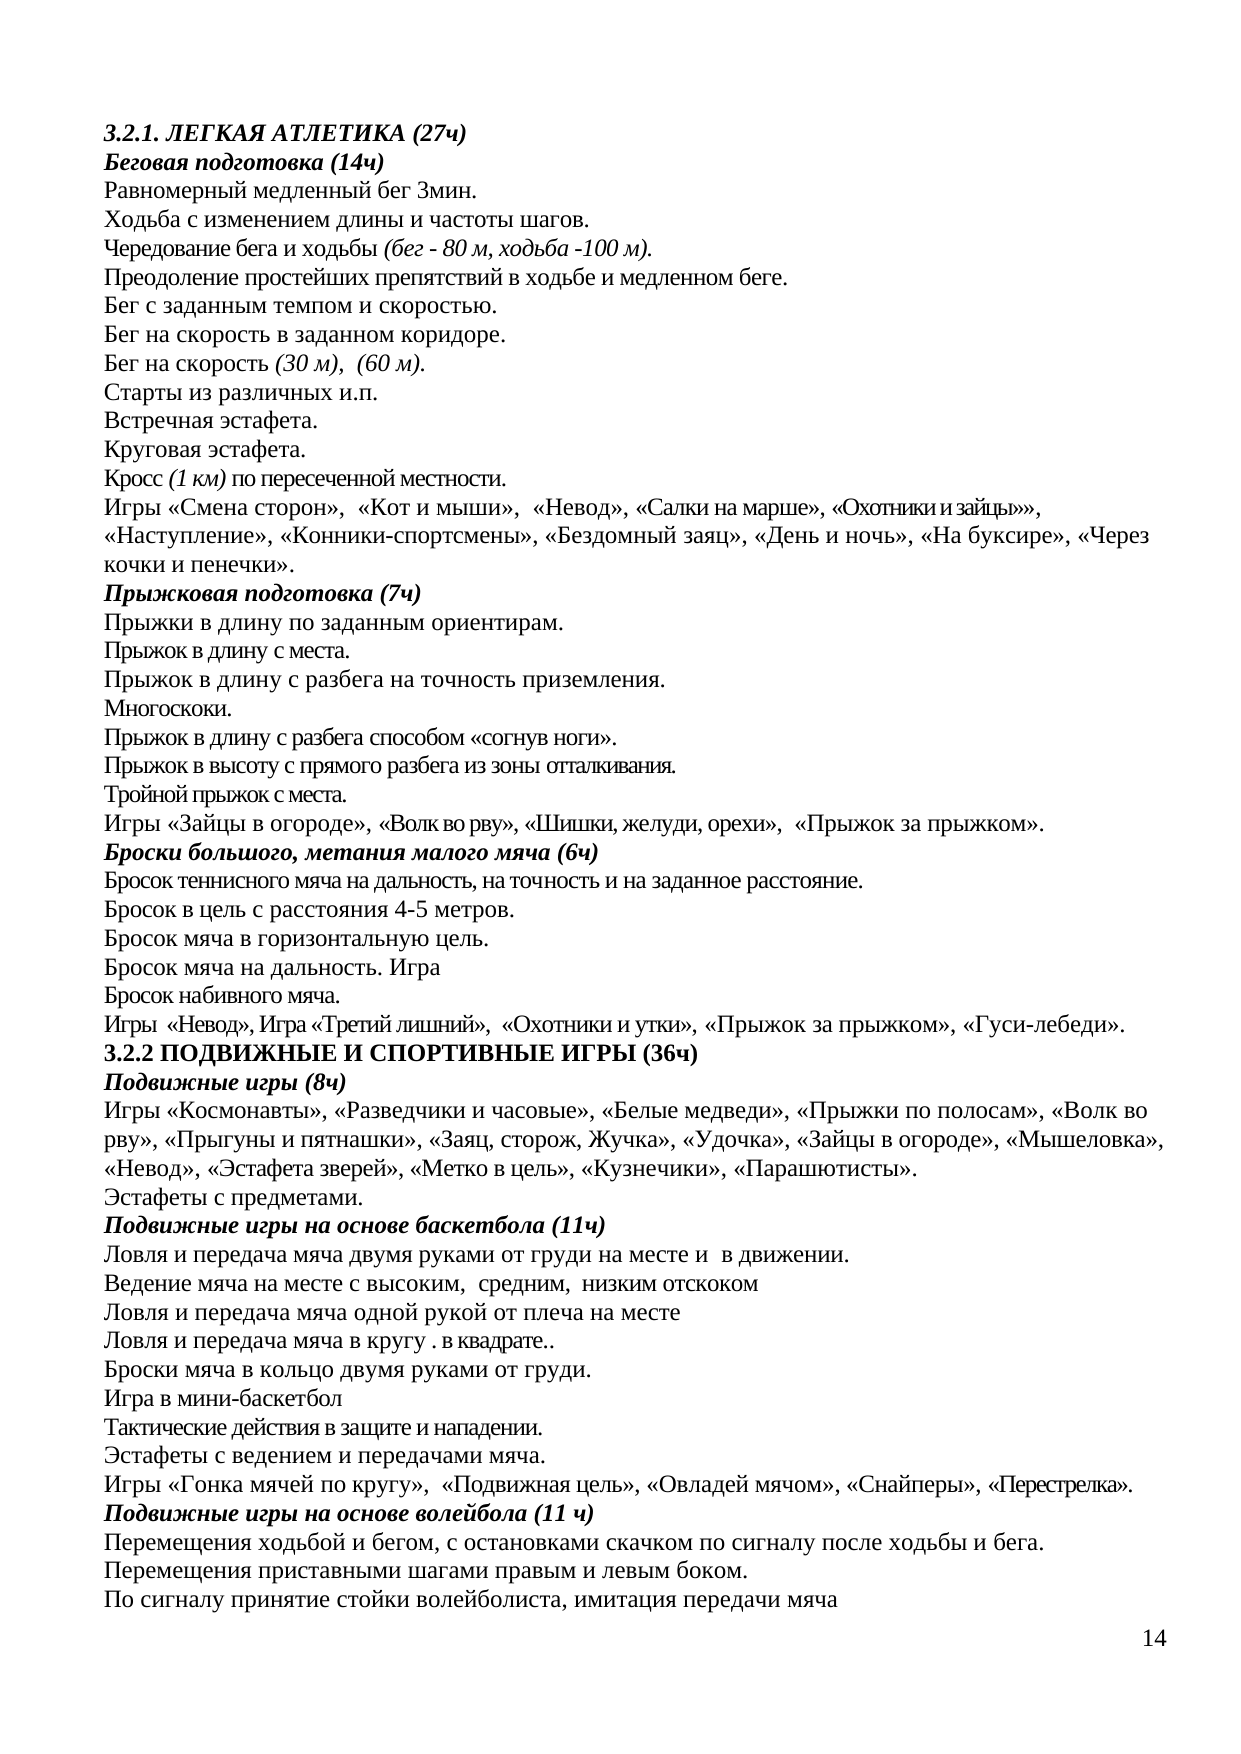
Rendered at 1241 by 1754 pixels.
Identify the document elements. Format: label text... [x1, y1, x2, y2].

list Ловля и передача мяча одной рукой от плеча на месте [103, 1297, 1167, 1326]
list Ведение мяча на месте с высоким, средним, низким отскоком [103, 1268, 1167, 1297]
list Многоскоки. [103, 693, 1167, 722]
list Бросок набивного мяча. [103, 981, 1167, 1009]
list Ходьба с изменением длины и частоты шагов. [103, 204, 1167, 233]
list Бросок теннисного мяча на дальность, на точность и на заданное расстояние. [103, 866, 1167, 894]
list Чередование бега и ходьбы (бег - , ходьба ). [103, 233, 1167, 262]
list Беговая подготовка (14ч) [103, 147, 1167, 176]
list Равномерный медленный бег 3мин. [103, 176, 1167, 204]
list Ловля и передача мяча в кругу . в квадрате.. [103, 1326, 1167, 1354]
list Прыжок в длину с разбега способом «согнув ноги». [103, 722, 1167, 751]
list Встречная эстафета. [103, 406, 1167, 434]
list Игра в мини-баскетбол [103, 1383, 1167, 1412]
list Игры «Зайцы в огороде», «Волк во рву», «Шишки, желуди, орехи», «Прыжок за прыжком». [103, 808, 1167, 837]
list Игры «Гонка мячей по кругу», «Подвижная цель», «Овладей мячом», «Снайперы», «Перестрелка». [103, 1469, 1167, 1498]
list Бег на скорость в заданном коридоре. [103, 319, 1167, 348]
list Подвижные игры (8ч) [103, 1067, 1167, 1096]
list Круговая эстафета. [103, 434, 1167, 463]
list Прыжок в длину с места. [103, 636, 1167, 664]
list Эстафеты с предметами. [103, 1182, 1167, 1211]
list По сигналу принятие стойки волейболиста, имитация передачи мяча [103, 1584, 1167, 1613]
list Броски мяча в кольцо двумя руками от груди. [103, 1354, 1167, 1383]
list Старты из различных и.п. [103, 377, 1167, 406]
list Эстафеты с ведением и передачами мяча. [103, 1441, 1167, 1469]
text 3.2.1. ЛЕГКАЯ АТЛЕТИКА (27ч) [103, 118, 1167, 147]
list Подвижные игры на основе волейбола (11 ч) [103, 1498, 1167, 1527]
list Прыжковая подготовка (7ч) [103, 578, 1167, 607]
list Бросок мяча на дальность. Игра [103, 952, 1167, 981]
list Прыжки в длину по заданным ориентирам. [103, 607, 1167, 636]
list Перемещения ходьбой и бегом, с остановками скачком по сигналу после ходьбы и бега. Перемещения приставными шагами правым и левым боком. [103, 1527, 1167, 1584]
list Бросок в цель с расстояния 4-. [103, 894, 1167, 923]
list Бег с заданным темпом и скоростью. [103, 291, 1167, 319]
list Игры «Невод», Игра «Третий лишний», «Охотники и утки», «Прыжок за прыжком», «Гуси-лебеди». [103, 1009, 1167, 1038]
list Игры «Смена сторон», «Кот и мыши», «Невод», «Салки на марше», «Охотники и зайцы»», «Наступление», «Конники-спортсмены», «Бездомный заяц», «День и ночь», «На буксире», «Через кочки и пенечки». [103, 492, 1167, 578]
list Бег на скорость (), (). [103, 348, 1167, 377]
list Броски большого, метания малого мяча (6ч) [103, 837, 1167, 866]
text 3.2.2 ПОДВИЖНЫЕ И СПОРТИВНЫЕ ИГРЫ (36ч) [103, 1038, 1167, 1067]
list Кросс () по пересеченной местности. [103, 463, 1167, 492]
list Прыжок в длину с разбега на точность приземления. [103, 664, 1167, 693]
list Игры «Космонавты», «Разведчики и часовые», «Белые медведи», «Прыжки по полосам», «Волк во рву», «Прыгуны и пятнашки», «Заяц, сторож, Жучка», «Удочка», «Зайцы в огороде», «Мышеловка», «Невод», «Эстафета зверей», «Метко в цель», «Кузнечики», «Парашютисты». [103, 1096, 1167, 1182]
list Ловля и передача мяча двумя руками от груди на месте и в движении. [103, 1239, 1167, 1268]
list Прыжок в высоту с прямого разбега из зоны отталкивания. [103, 751, 1167, 779]
list Преодоление простейших препятствий в ходьбе и медленном беге. [103, 262, 1167, 291]
list Бросок мяча в горизонтальную цель. [103, 923, 1167, 952]
list Тройной прыжок с места. [103, 779, 1167, 808]
list Тактические действия в защите и нападении. [103, 1412, 1167, 1441]
list Подвижные игры на основе баскетбола (11ч) [103, 1211, 1167, 1239]
